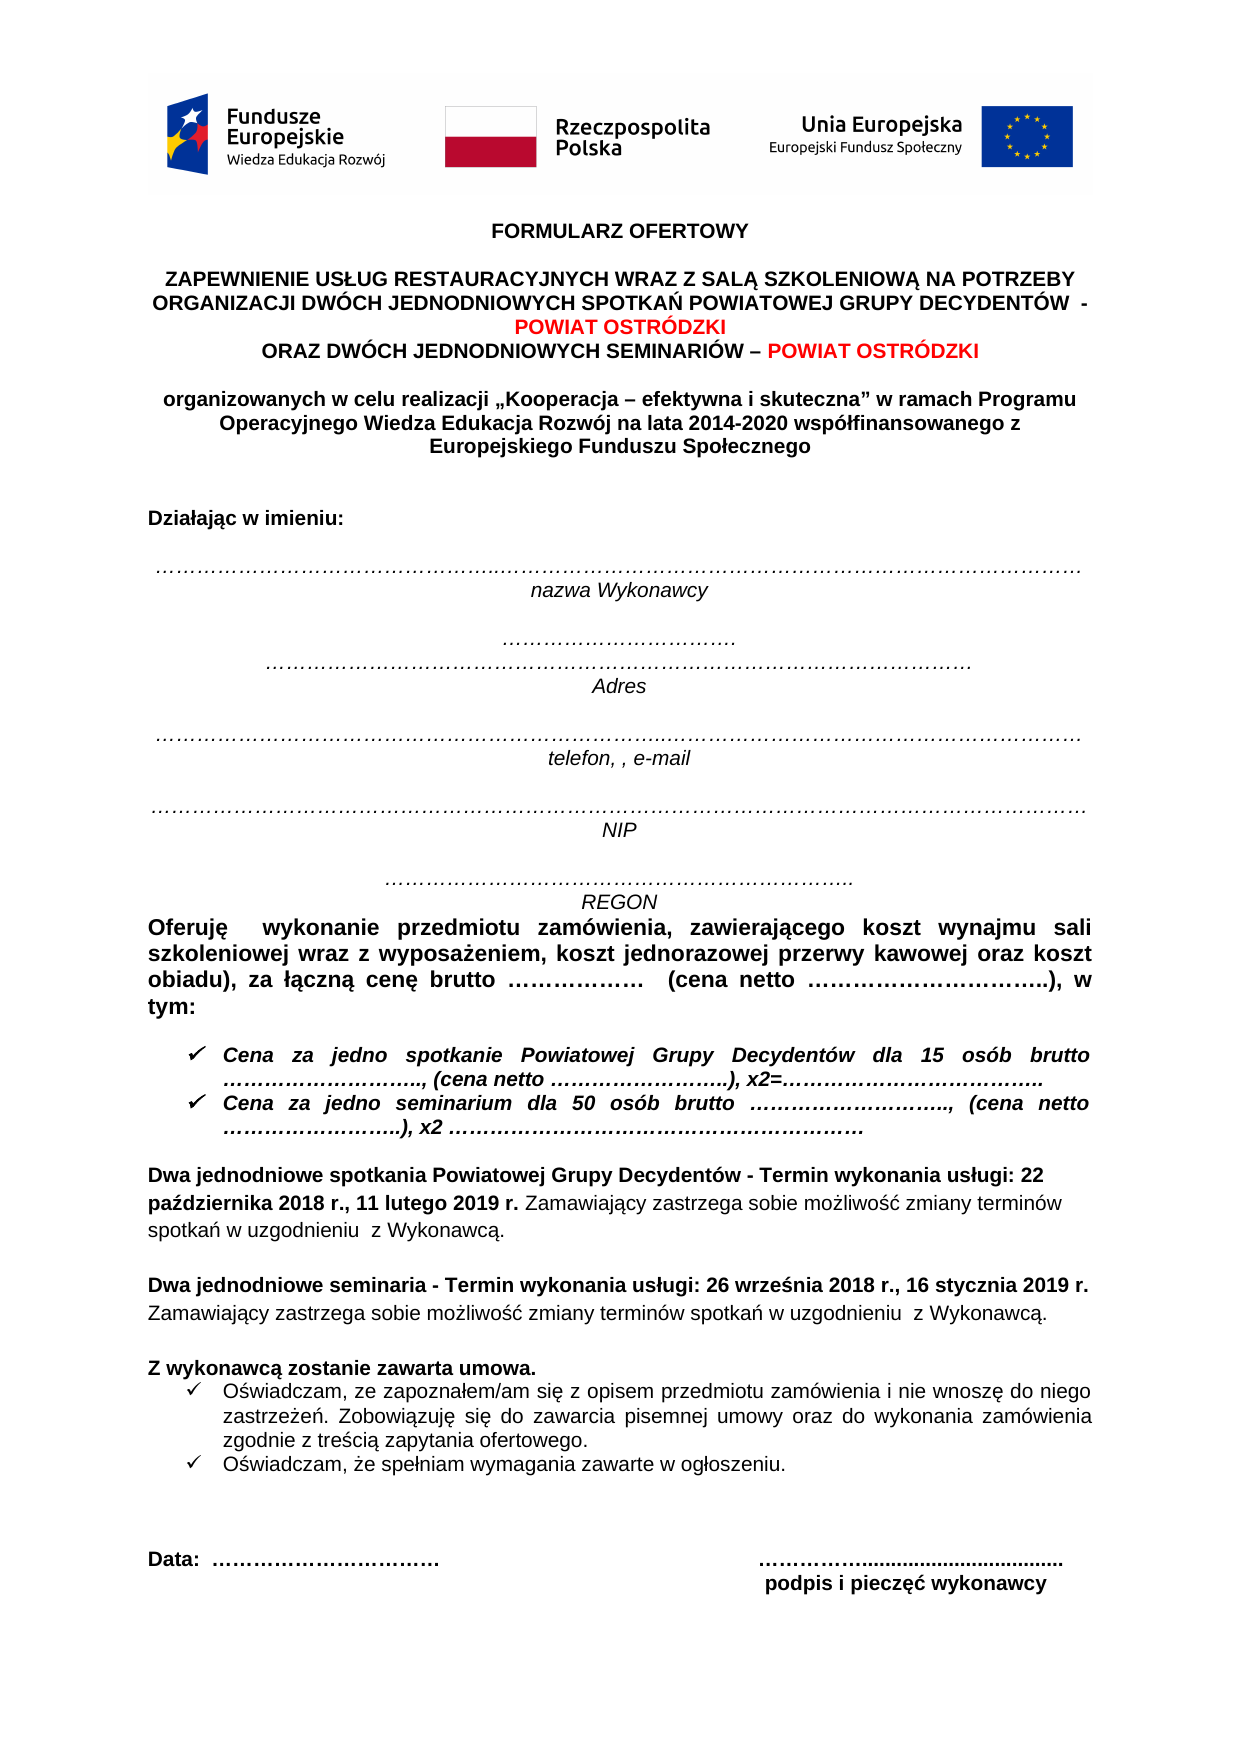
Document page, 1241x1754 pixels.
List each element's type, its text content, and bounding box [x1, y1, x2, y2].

text ………………………………………………………….. [148, 866, 1093, 889]
text ZAPEWNIENIE USŁUG RESTAURACYJNYCH WRAZ Z SALĄ SZKOLENIOWĄ NA POTRZEBY ORGANIZACJI DWÓCH JEDNODNIOWYCH SPOTKAŃ POWIATOWEJ GRUPY DECYDENTÓW -POWIAT OSTRÓDZKI [148, 267, 1093, 338]
text Z wykonawcą zostanie zawarta umowa. [148, 1355, 1093, 1379]
picture [147, 73, 1093, 195]
text Data: …………………………… ……………................................... [148, 1547, 1093, 1571]
text NIP [148, 818, 1093, 842]
list Oświadczam, że spełniam wymagania zawarte w ogłoszeniu. [185, 1451, 1093, 1475]
text Dwa jednodniowe spotkania Powiatowej Grupy Decydentów - Termin wykonania usługi: 22 października 2018 r., 11 lutego 2019 r. Zamawiający zastrzega sobie możliwość zmiany terminów spotkań w uzgodnieniu z Wykonawcą. [148, 1163, 1093, 1242]
list Cena za jedno seminarium dla 50 osób brutto ……………………….., (cena netto ……………………..), x2 …………………………………………………… [185, 1091, 1093, 1139]
list Cena za jedno spotkanie Powiatowej Grupy Decydentów dla 15 osób brutto ……………………….., (cena netto ……………………..), x2=……………………………….. [185, 1043, 1093, 1091]
text FORMULARZ OFERTOWY [148, 219, 1093, 243]
text …………………………………………..………………………………………………………………………… [148, 554, 1093, 578]
text ………………………………………………………………..…………………………………………………… [148, 722, 1093, 746]
text Działając w imieniu: [148, 506, 1093, 530]
text Oferuję wykonanie przedmiotu zamówienia, zawierającego koszt wynajmu sali szkoleniowej wraz z wyposażeniem, koszt jednorazowej przerwy kawowej oraz koszt obiadu), za łączną cenę brutto ……………… (cena netto …………………………..), w tym: [148, 913, 1093, 1019]
text ORAZ DWÓCH JEDNODNIOWYCH SEMINARIÓW – POWIAT OSTRÓDZKI [148, 338, 1093, 362]
text ……………………………………………………………………………………………………………………… [148, 794, 1093, 818]
text organizowanych w celu realizacji „Kooperacja – efektywna i skuteczna” w ramach Programu Operacyjnego Wiedza Edukacja Rozwój na lata 2014-2020 współfinansowanego z Europejskiego Funduszu Społecznego [148, 386, 1093, 458]
text Dwa jednodniowe seminaria - Termin wykonania usługi: 26 września 2018 r., 16 stycznia 2019 r. Zamawiający zastrzega sobie możliwość zmiany terminów spotkań w uzgodnieniu z Wykonawcą. [148, 1273, 1093, 1324]
text …………………………….………………………………………………………………………………………… [148, 626, 1093, 674]
list Oświadczam, ze zapoznałem/am się z opisem przedmiotu zamówienia i nie wnoszę do niego zastrzeżeń. Zobowiązuję się do zawarcia pisemnej umowy oraz do wykonania zamówienia zgodnie z treścią zapytania ofertowego. [185, 1379, 1093, 1451]
text nazwa Wykonawcy [148, 578, 1093, 602]
text REGON [148, 889, 1093, 913]
text telefon, , e-mail [148, 746, 1093, 770]
text podpis i pieczęć wykonawcy [148, 1571, 1093, 1595]
text Adres [148, 674, 1093, 698]
